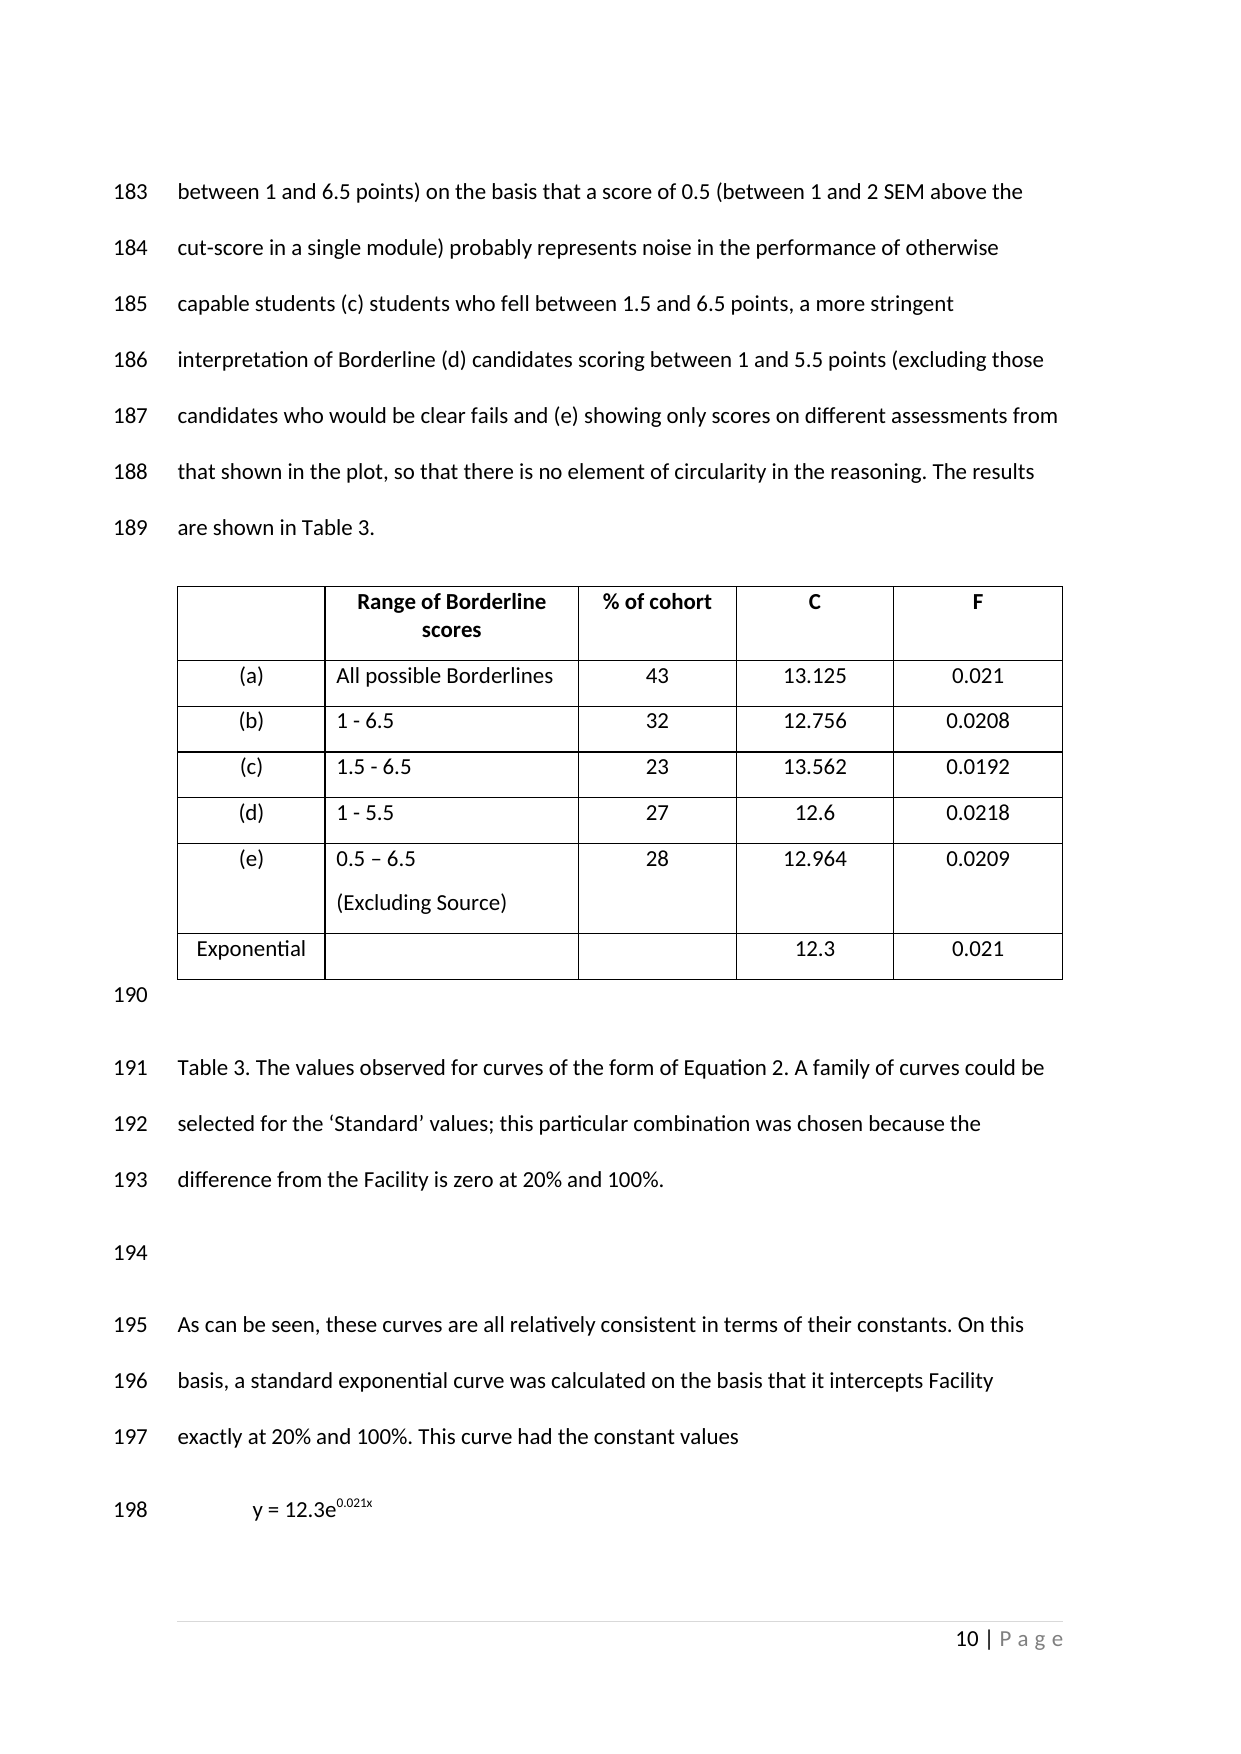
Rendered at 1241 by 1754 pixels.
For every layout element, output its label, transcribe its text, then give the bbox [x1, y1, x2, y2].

table_cell [579, 934, 736, 979]
table_cell 0.5 – 6.5 (Excluding Source) [326, 844, 578, 933]
table_cell 27 [579, 798, 736, 843]
table_cell 43 [579, 661, 736, 706]
table_cell 32 [579, 707, 736, 751]
table_cell 1 - 5.5 [326, 798, 578, 843]
text As can be seen, these curves are all relatively consistent in terms of their constants. On this basis, a standard exponential curve was calculated on the basis that it intercepts Facility exactly at 20% and 100%. This curve had the constant values [177, 1310, 1063, 1450]
table_cell 0.0209 [894, 844, 1062, 933]
table_cell 12.6 [737, 798, 893, 843]
table_header [178, 587, 324, 660]
table_cell 1.5 - 6.5 [326, 753, 578, 797]
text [177, 177, 1063, 541]
table_cell 12.3 [737, 934, 893, 979]
table_cell 13.562 [737, 753, 893, 797]
table_cell 23 [579, 753, 736, 797]
table_cell 0.0218 [894, 798, 1062, 843]
table_header % of cohort [579, 587, 736, 660]
table_cell All possible Borderlines [326, 661, 578, 706]
table_cell (d) [178, 798, 324, 843]
table_cell 1 - 6.5 [326, 707, 578, 751]
table_cell 12.964 [737, 844, 893, 933]
table_cell 0.0208 [894, 707, 1062, 751]
table_cell 0.021 [894, 934, 1062, 979]
table_cell Exponential [178, 934, 324, 979]
table_cell (a) [178, 661, 324, 706]
table_cell (c) [178, 753, 324, 797]
table_cell [326, 934, 578, 979]
table_cell 0.021 [894, 661, 1062, 706]
table_cell (b) [178, 707, 324, 751]
text Table 3. The values observed for curves of the form of Equation 2. A family of curves could be selected for the ‘Standard’ values; this particular combination was chosen because the difference from the Facility is zero at 20% and 100%. [177, 1053, 1063, 1193]
table_cell (e) [178, 844, 324, 933]
table_header F [894, 587, 1062, 660]
table_cell 0.0192 [894, 753, 1062, 797]
text y = 12.3e0.021x [177, 1495, 1063, 1523]
table_cell 12.756 [737, 707, 893, 751]
table_header C [737, 587, 893, 660]
table_cell 28 [579, 844, 736, 933]
table_cell 13.125 [737, 661, 893, 706]
table_header Range of Borderline scores [326, 587, 578, 660]
